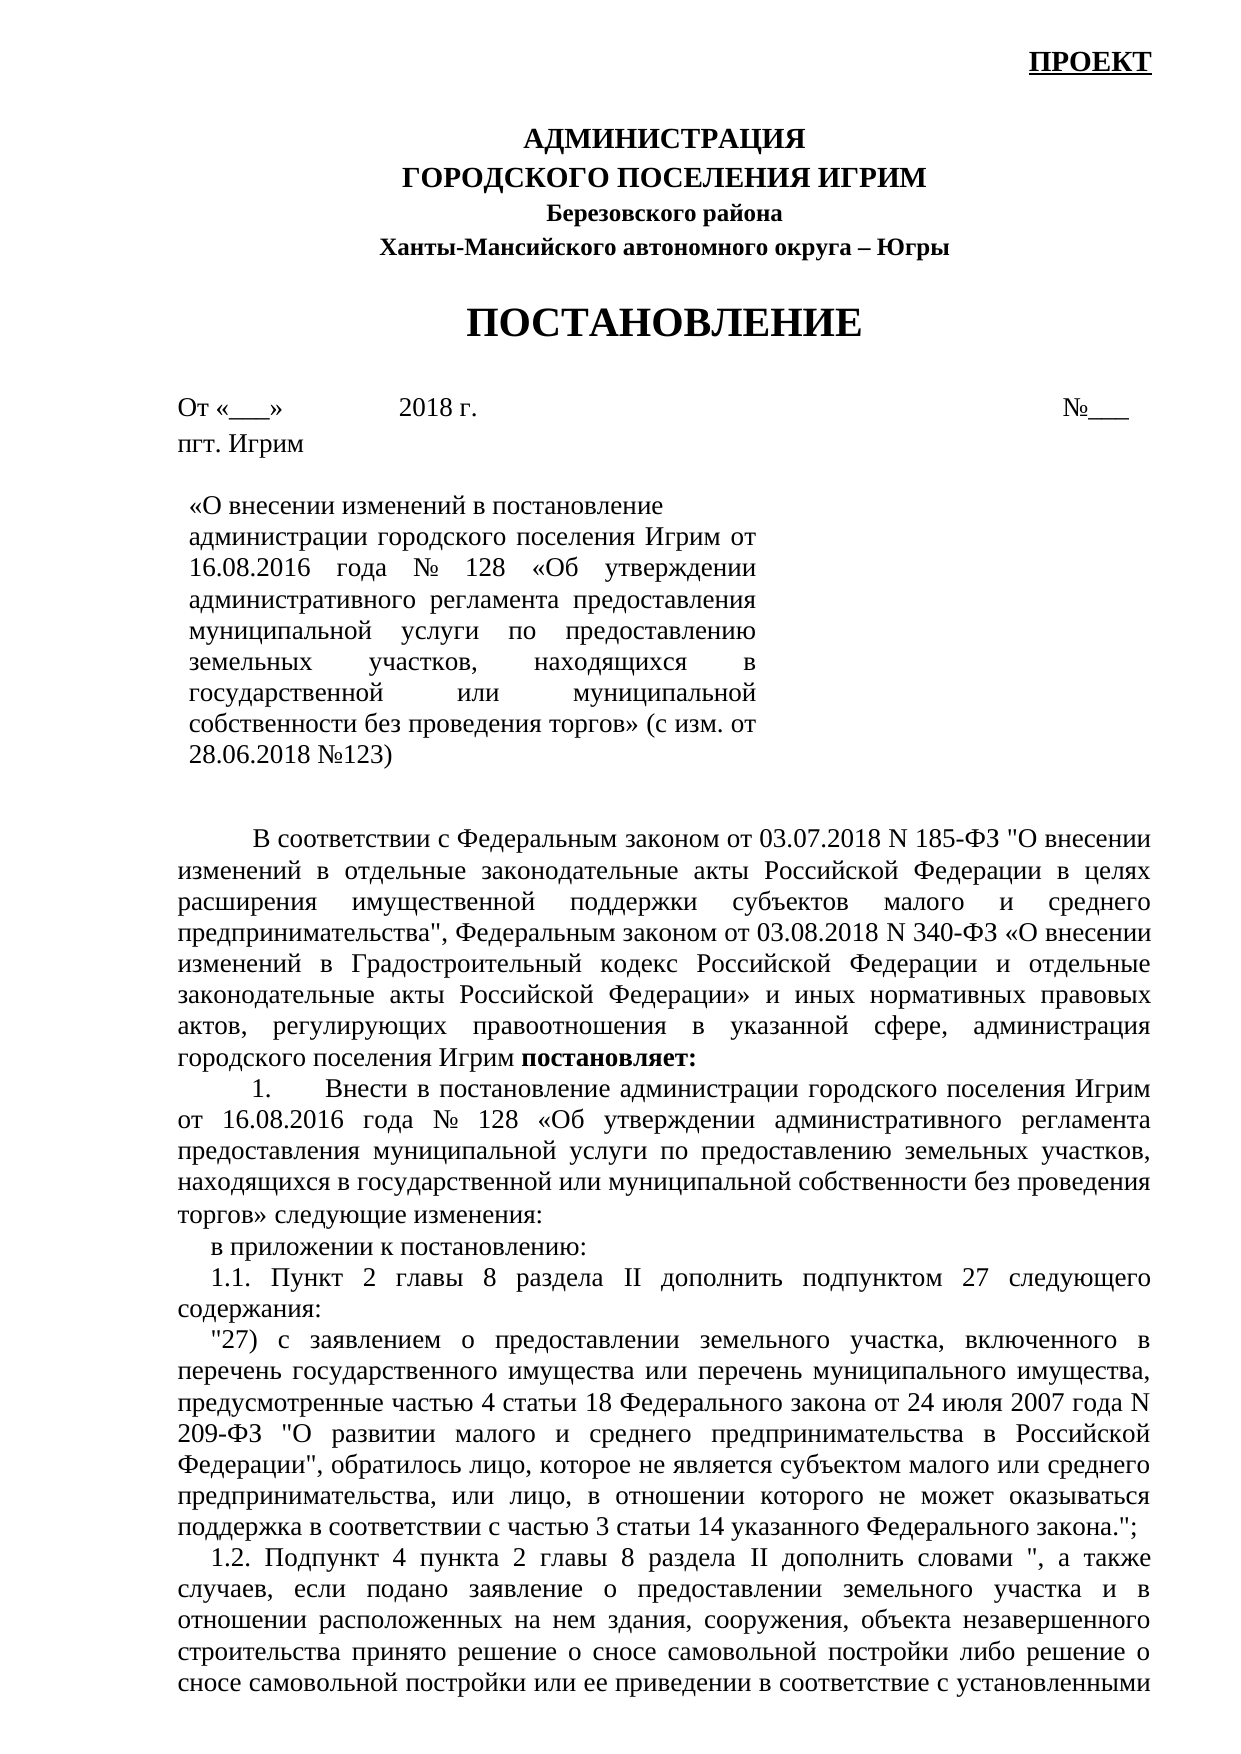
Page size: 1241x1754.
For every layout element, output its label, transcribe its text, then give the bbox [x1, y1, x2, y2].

text В соответствии с Федеральным законом от 03.07.2018 N 185-ФЗ "О внесении изменений в отдельные законодательные акты Российской Федерации в целях расширения имущественной поддержки субъектов малого и среднего предпринимательства", Федеральным законом от 03.08.2018 N 340-ФЗ «О внесении изменений в Градостроительный кодекс Российской Федерации и отдельные законодательные акты Российской Федерации» и иных нормативных правовых актов, регулирующих правоотношения в указанной сфере, администрация городского поселения Игрим постановляет: [177, 823, 1152, 1072]
text ПОСТАНОВЛЕНИЕ [177, 298, 1152, 346]
text Ханты-Мансийского автономного округа – Югры [177, 232, 1152, 260]
text в приложении к постановлению: [177, 1230, 1152, 1261]
text ГОРОДСКОГО ПОСЕЛЕНИЯ ИГРИМ [177, 160, 1152, 193]
text От «___» 2018 г. №___ [177, 391, 1152, 422]
list Внести в постановление администрации городского поселения Игрим от 16.08.2016 года № 128 «Об утверждении административного регламента предоставления муниципальной услуги по предоставлению земельных участков, находящихся в государственной или муниципальной собственности без проведения торгов» следующие изменения: [177, 1072, 1152, 1230]
text пгт. Игрим [177, 427, 1152, 458]
list 1.1. Пункт 2 главы 8 раздела II дополнить подпунктом 27 следующего содержания: [177, 1261, 1152, 1323]
text ПРОЕКТ [177, 44, 1152, 78]
table_header «О внесении изменений в постановление администрации городского поселения Игрим от 16.08.2016 года № 128 «Об утверждении административного регламента предоставления муниципальной услуги по предоставлению земельных участков, находящихся в государственной или муниципальной собственности без проведения торгов» (с изм. от 28.06.2018 №123) [177, 489, 768, 769]
list "27) с заявлением о предоставлении земельного участка, включенного в перечень государственного имущества или перечень муниципального имущества, предусмотренные частью 4 статьи 18 Федерального закона от 24 июля 2007 года N 209-ФЗ "О развитии малого и среднего предпринимательства в Российской Федерации", обратилось лицо, которое не является субъектом малого или среднего предпринимательства, или лицо, в отношении которого не может оказываться поддержка в соответствии с частью 3 статьи 14 указанного Федерального закона."; [177, 1323, 1152, 1541]
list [177, 1541, 1152, 1697]
text Березовского района [177, 198, 1152, 227]
text АДМИНИСТРАЦИЯ [177, 121, 1152, 155]
